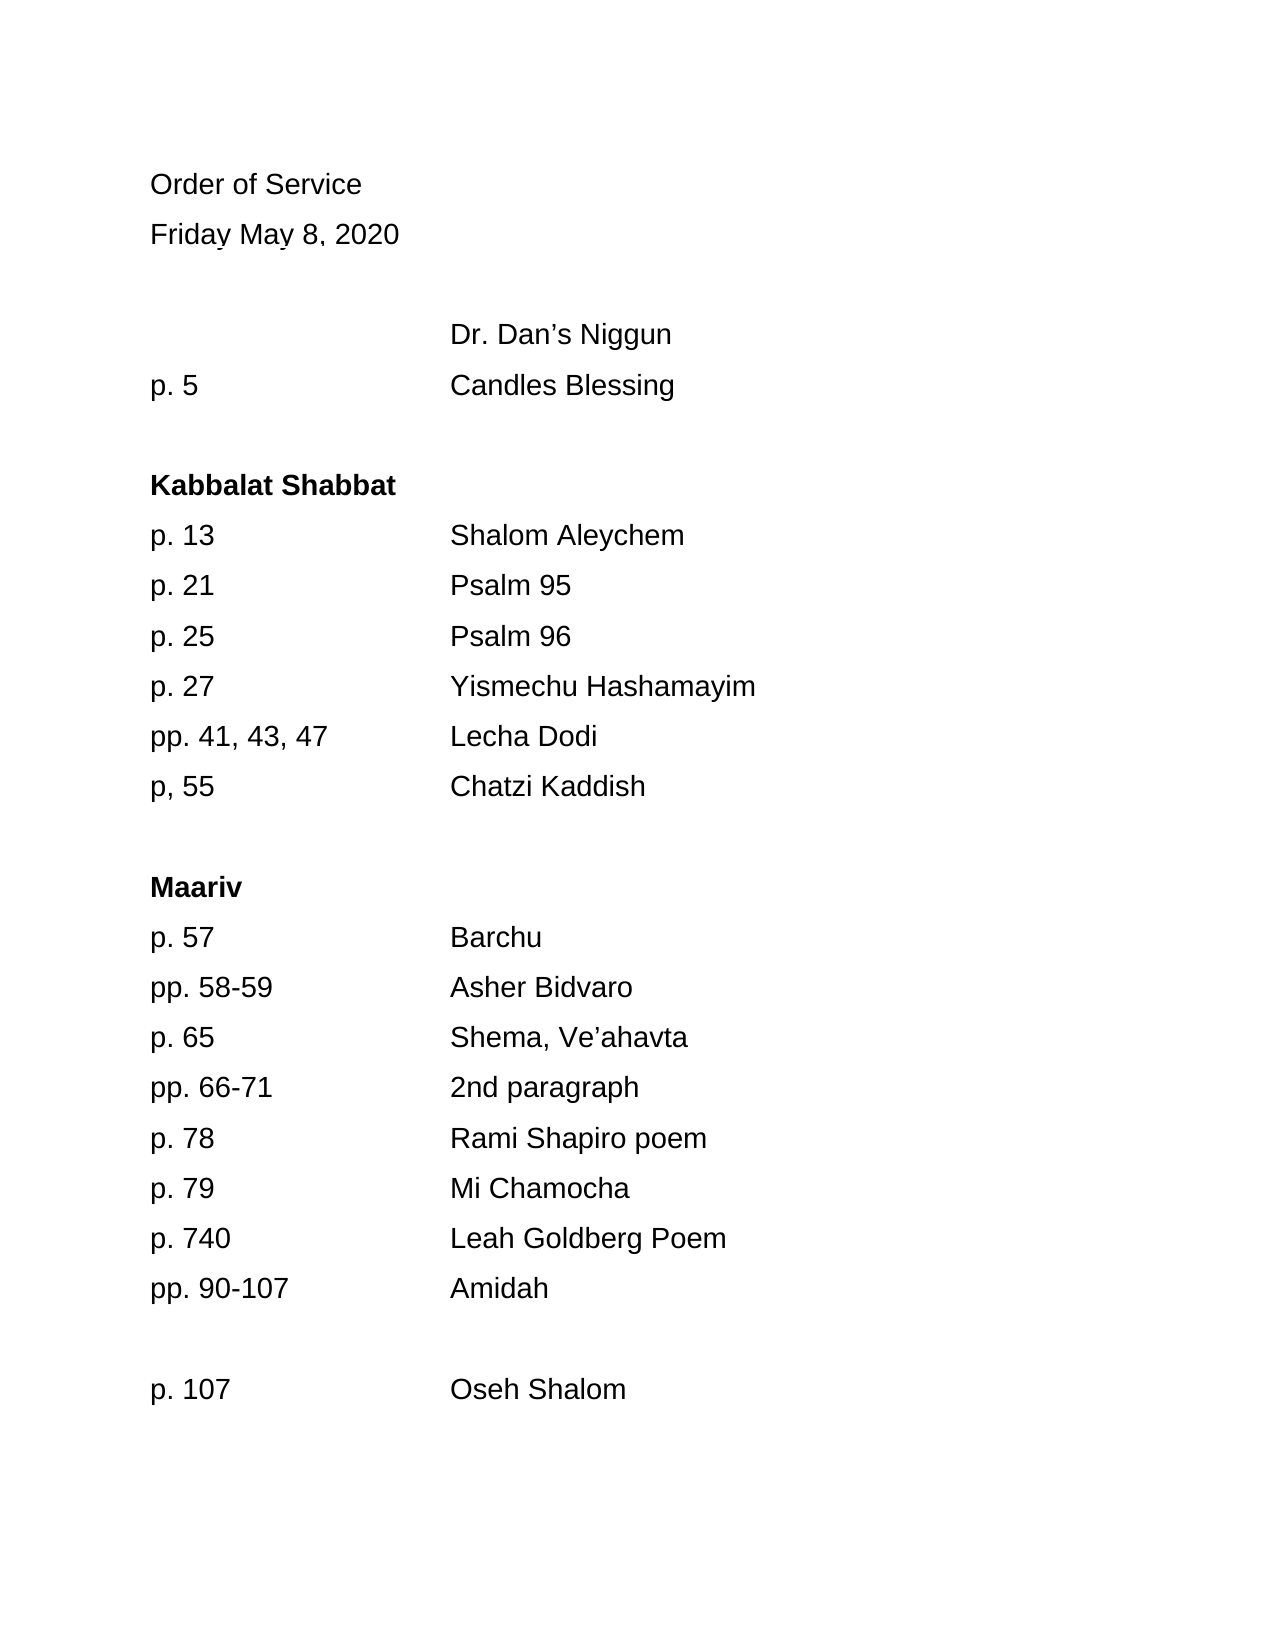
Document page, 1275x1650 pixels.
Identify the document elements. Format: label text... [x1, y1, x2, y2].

text p, 55 Chatzi Kaddish [150, 769, 1125, 803]
text p. 21 Psalm 95 [150, 568, 1125, 602]
text p. 79 Mi Chamocha [150, 1171, 1125, 1204]
text Order of Service [150, 167, 1125, 200]
text Dr. Dan’s Niggun [150, 317, 1125, 351]
text Kabbalat Shabbat [150, 468, 1125, 501]
text p. 27 Yismechu Hashamayim [150, 669, 1125, 702]
text p. 57 Barchu [150, 920, 1125, 953]
text p. 5 Candles Blessing [150, 367, 1125, 401]
text p. 78 Rami Shapiro poem [150, 1121, 1125, 1154]
text p. 740 Leah Goldberg Poem [150, 1221, 1125, 1254]
text p. 65 Shema, Ve’ahavta [150, 1020, 1125, 1054]
text pp. 58-59 Asher Bidvaro [150, 970, 1125, 1003]
text p. 25 Psalm 96 [150, 618, 1125, 652]
text p. 107 Oseh Shalom [150, 1372, 1125, 1405]
text Maariv [150, 869, 1125, 903]
text Friday May 8, 2020 [150, 217, 1125, 250]
text pp. 66-71 2nd paragraph [150, 1070, 1125, 1104]
text pp. 90-107 Amidah [150, 1271, 1125, 1305]
text pp. 41, 43, 47 Lecha Dodi [150, 719, 1125, 752]
text p. 13 Shalom Aleychem [150, 518, 1125, 552]
